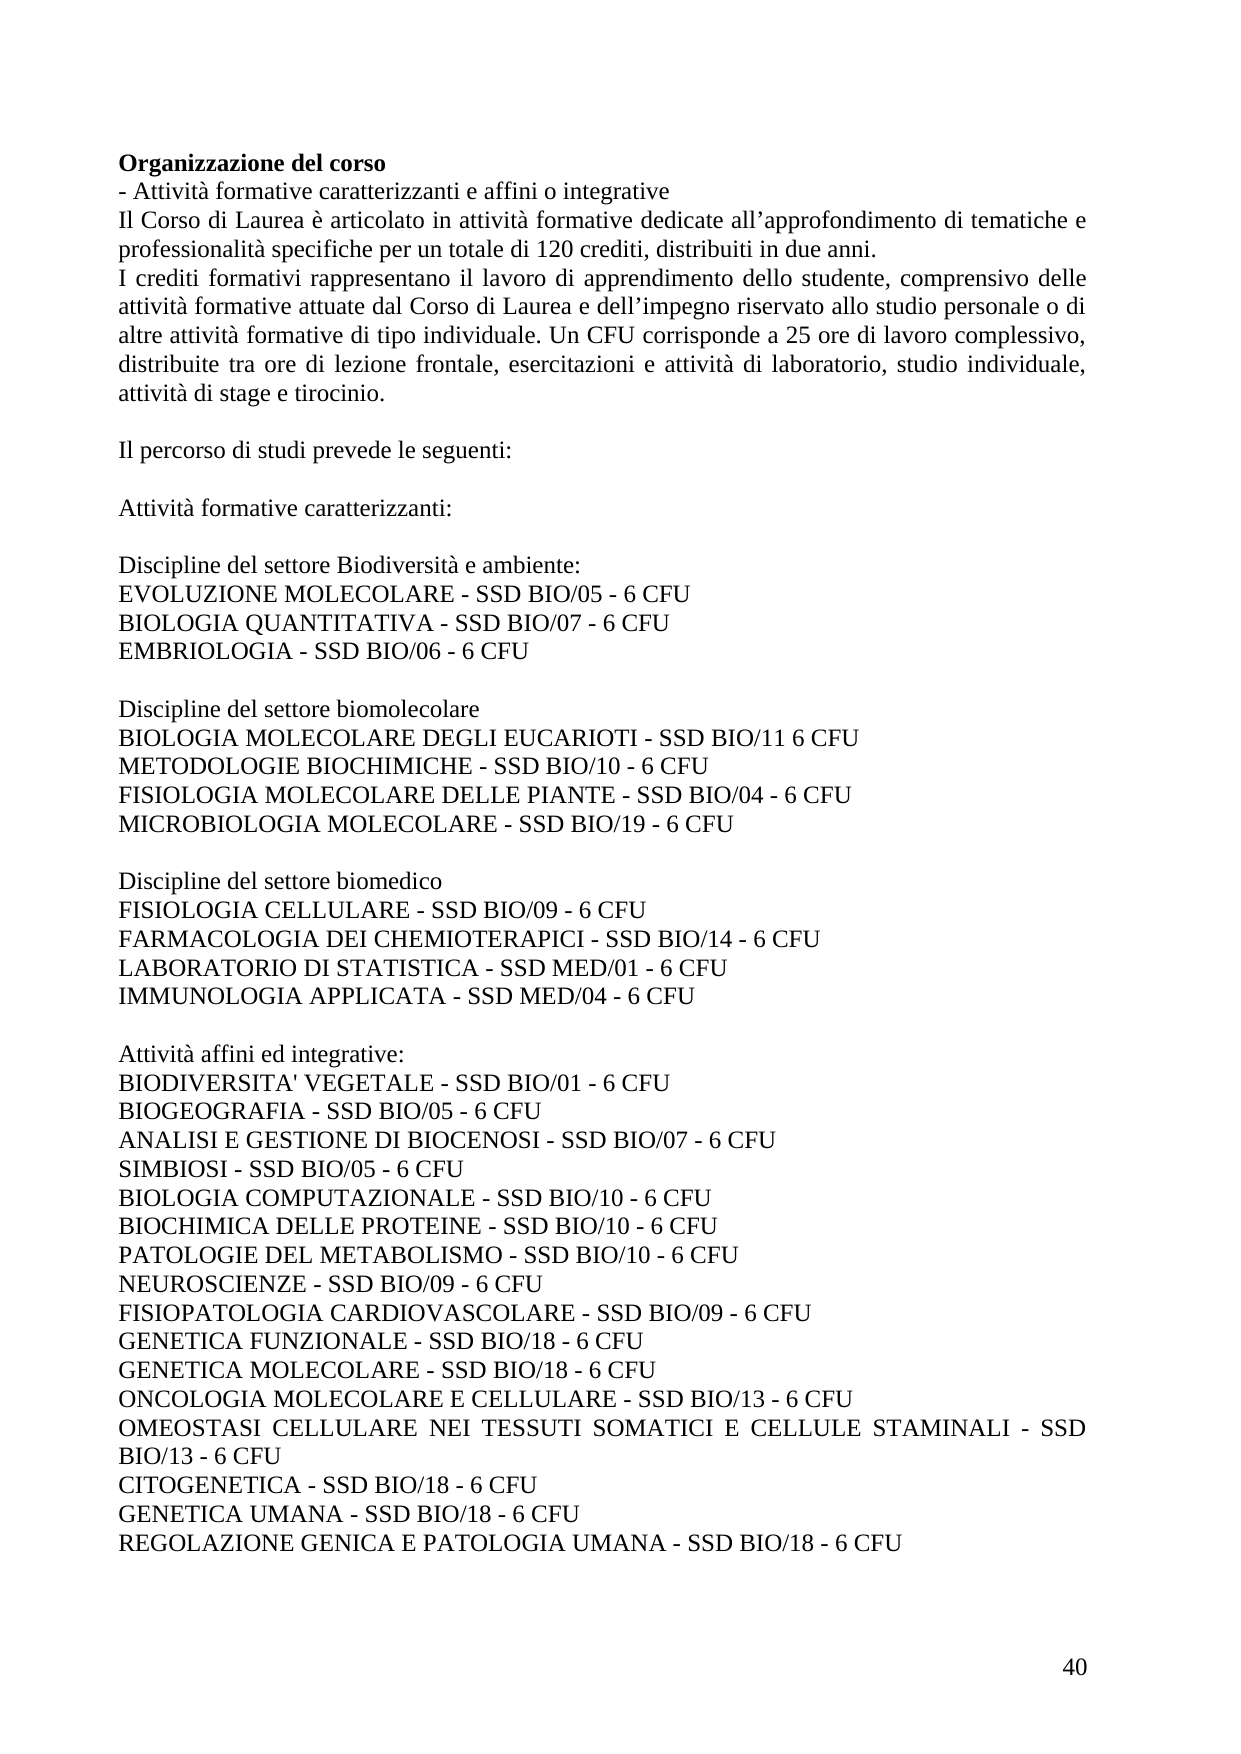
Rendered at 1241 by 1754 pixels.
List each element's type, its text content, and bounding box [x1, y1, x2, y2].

text I crediti formativi rappresentano il lavoro di apprendimento dello studente, comprensivo delle attività formative attuate dal Corso di Laurea e dell’impegno riservato allo studio personale o di altre attività formative di tipo individuale. Un CFU corrisponde a 25 ore di lavoro complessivo, distribuite tra ore di lezione frontale, esercitazioni e attività di laboratorio, studio individuale, attività di stage e tirocinio. [118, 263, 1087, 406]
text SIMBIOSI - SSD BIO/05 - 6 CFU [118, 1154, 1087, 1183]
text NEUROSCIENZE - SSD BIO/09 - 6 CFU [118, 1269, 1087, 1298]
text REGOLAZIONE GENICA E PATOLOGIA UMANA - SSD BIO/18 - 6 CFU [118, 1528, 1087, 1556]
text FISIOLOGIA MOLECOLARE DELLE PIANTE - SSD BIO/04 - 6 CFU [118, 780, 1087, 809]
text Attività formative caratterizzanti: [118, 493, 1087, 521]
text Organizzazione del corso [118, 148, 1087, 176]
text FISIOLOGIA CELLULARE - SSD BIO/09 - 6 CFU [118, 895, 1087, 924]
text Il percorso di studi prevede le seguenti: [118, 435, 1087, 464]
text ONCOLOGIA MOLECOLARE E CELLULARE - SSD BIO/13 - 6 CFU [118, 1384, 1087, 1413]
text EVOLUZIONE MOLECOLARE - SSD BIO/05 - 6 CFU [118, 579, 1087, 608]
text BIOCHIMICA DELLE PROTEINE - SSD BIO/10 - 6 CFU [118, 1211, 1087, 1240]
text EMBRIOLOGIA - SSD BIO/06 - 6 CFU [118, 636, 1087, 665]
text BIOLOGIA COMPUTAZIONALE - SSD BIO/10 - 6 CFU [118, 1183, 1087, 1211]
text BIOGEOGRAFIA - SSD BIO/05 - 6 CFU [118, 1096, 1087, 1125]
text OMEOSTASI CELLULARE NEI TESSUTI SOMATICI E CELLULE STAMINALI - SSD BIO/13 - 6 CFU [118, 1413, 1087, 1470]
text LABORATORIO DI STATISTICA - SSD MED/01 - 6 CFU [118, 953, 1087, 981]
text GENETICA MOLECOLARE - SSD BIO/18 - 6 CFU [118, 1355, 1087, 1384]
text FARMACOLOGIA DEI CHEMIOTERAPICI - SSD BIO/14 - 6 CFU [118, 924, 1087, 953]
text Discipline del settore biomedico [118, 866, 1087, 895]
text MICROBIOLOGIA MOLECOLARE - SSD BIO/19 - 6 CFU [118, 809, 1087, 838]
text GENETICA FUNZIONALE - SSD BIO/18 - 6 CFU [118, 1326, 1087, 1355]
text Discipline del settore biomolecolare [118, 694, 1087, 723]
text ANALISI E GESTIONE DI BIOCENOSI - SSD BIO/07 - 6 CFU [118, 1125, 1087, 1154]
text Attività affini ed integrative: [118, 1039, 1087, 1068]
text BIODIVERSITA' VEGETALE - SSD BIO/01 - 6 CFU [118, 1068, 1087, 1096]
text BIOLOGIA QUANTITATIVA - SSD BIO/07 - 6 CFU [118, 608, 1087, 636]
text FISIOPATOLOGIA CARDIOVASCOLARE - SSD BIO/09 - 6 CFU [118, 1298, 1087, 1326]
text METODOLOGIE BIOCHIMICHE - SSD BIO/10 - 6 CFU [118, 751, 1087, 780]
text Il Corso di Laurea è articolato in attività formative dedicate all’approfondimento di tematiche e professionalità specifiche per un totale di 120 crediti, distribuiti in due anni. [118, 205, 1087, 263]
text Discipline del settore Biodiversità e ambiente: [118, 550, 1087, 579]
text - Attività formative caratterizzanti e affini o integrative [118, 176, 1087, 205]
text CITOGENETICA - SSD BIO/18 - 6 CFU [118, 1470, 1087, 1499]
text PATOLOGIE DEL METABOLISMO - SSD BIO/10 - 6 CFU [118, 1240, 1087, 1269]
text GENETICA UMANA - SSD BIO/18 - 6 CFU [118, 1499, 1087, 1528]
text BIOLOGIA MOLECOLARE DEGLI EUCARIOTI - SSD BIO/11 6 CFU [118, 723, 1087, 751]
text IMMUNOLOGIA APPLICATA - SSD MED/04 - 6 CFU [118, 981, 1087, 1010]
